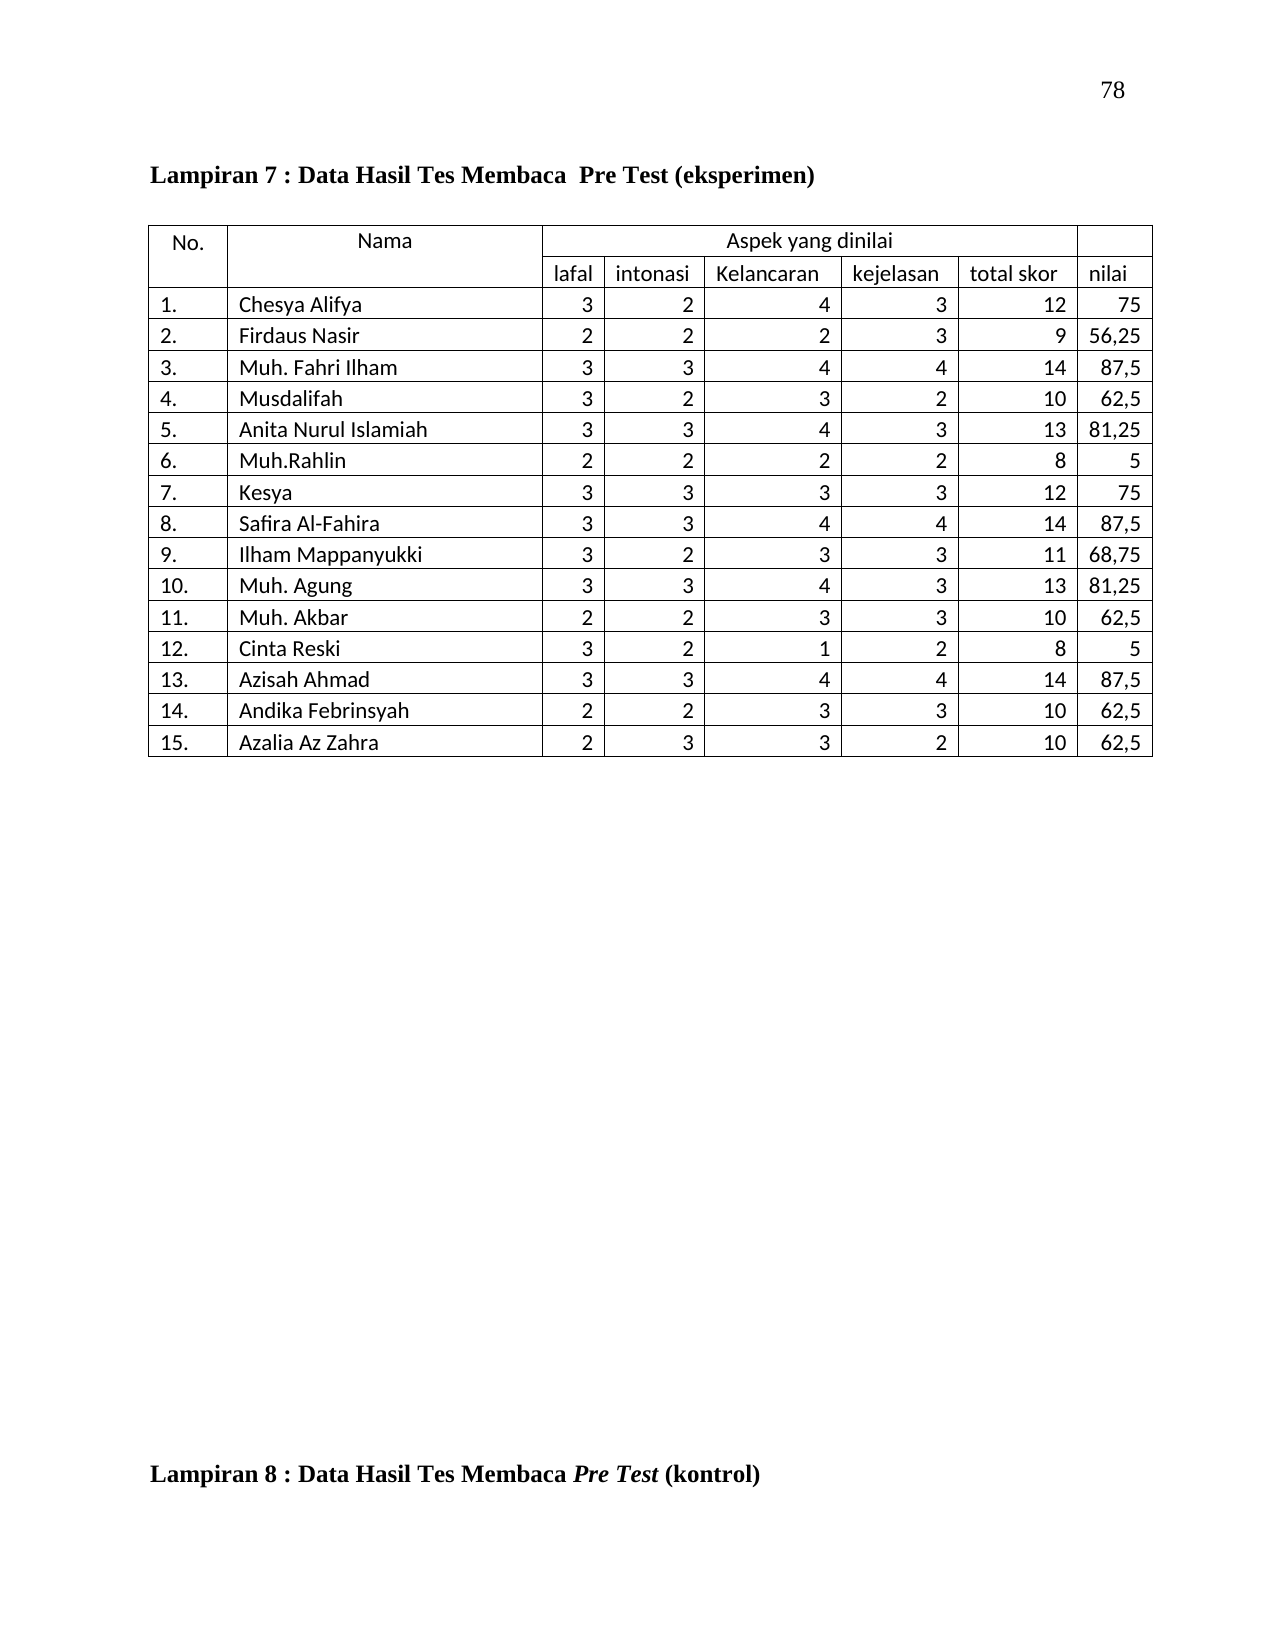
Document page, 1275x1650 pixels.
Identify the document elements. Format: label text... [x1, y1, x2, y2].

table_cell 3 [605, 663, 704, 693]
table_cell Kelancaran [705, 257, 841, 287]
table_cell Muh. Akbar [228, 601, 542, 631]
table_cell 3 [705, 694, 841, 724]
table_cell 9. [149, 538, 227, 568]
table_cell 4. [149, 382, 227, 412]
table_cell 8. [149, 507, 227, 537]
table_cell 2 [605, 319, 704, 349]
table_cell Azalia Az Zahra [228, 726, 542, 756]
table_cell 68,75 [1078, 538, 1152, 568]
table_cell 2 [842, 382, 958, 412]
table_cell 3 [842, 538, 958, 568]
table_cell 9 [959, 319, 1077, 349]
table_cell 3 [605, 726, 704, 756]
table_cell 2 [543, 726, 604, 756]
table_cell Muh.Rahlin [228, 444, 542, 474]
table_cell 87,5 [1078, 663, 1152, 693]
table_cell 75 [1078, 476, 1152, 506]
table_cell 3 [543, 382, 604, 412]
table_cell 4 [705, 507, 841, 537]
table_cell 87,5 [1078, 351, 1152, 381]
table_cell 5 [1078, 632, 1152, 662]
table_cell 3 [543, 351, 604, 381]
table_cell 3 [705, 601, 841, 631]
table_header Aspek yang dinilai [543, 226, 1077, 256]
table_cell 2 [605, 601, 704, 631]
table_cell 3 [543, 663, 604, 693]
table_cell 13. [149, 663, 227, 693]
table_cell lafal [543, 257, 604, 287]
table_cell 81,25 [1078, 413, 1152, 443]
table_cell 5. [149, 413, 227, 443]
table_cell 2 [605, 444, 704, 474]
table_cell Azisah Ahmad [228, 663, 542, 693]
table_cell 1 [705, 632, 841, 662]
table_cell 8 [959, 444, 1077, 474]
table_header No. [149, 226, 227, 256]
table_cell 4 [705, 351, 841, 381]
table_cell 13 [959, 413, 1077, 443]
table_cell 10 [959, 694, 1077, 724]
table_cell 15. [149, 726, 227, 756]
table_cell 13 [959, 569, 1077, 599]
table_cell 2. [149, 319, 227, 349]
table_cell 3 [605, 476, 704, 506]
table_cell 3 [705, 726, 841, 756]
table_cell 2 [605, 632, 704, 662]
table_cell 1. [149, 288, 227, 318]
table_cell Cinta Reski [228, 632, 542, 662]
table_cell 62,5 [1078, 382, 1152, 412]
table_cell 3 [842, 476, 958, 506]
table_cell 6. [149, 444, 227, 474]
table_cell 5 [1078, 444, 1152, 474]
table_cell 3 [543, 569, 604, 599]
table_cell 56,25 [1078, 319, 1152, 349]
table_cell 14. [149, 694, 227, 724]
table_cell 10. [149, 569, 227, 599]
table_cell 4 [705, 413, 841, 443]
table_cell [228, 256, 542, 287]
table_cell 3 [543, 413, 604, 443]
table_cell 12 [959, 476, 1077, 506]
table_cell Kesya [228, 476, 542, 506]
table_cell nilai [1078, 257, 1152, 287]
table_cell 10 [959, 726, 1077, 756]
table_cell 81,25 [1078, 569, 1152, 599]
table_cell Muh. Fahri Ilham [228, 351, 542, 381]
table_cell total skor [959, 257, 1077, 287]
text Lampiran 7 : Data Hasil Tes Membaca Pre Test (eksperimen) [150, 161, 1125, 189]
table_cell 2 [605, 288, 704, 318]
table_cell 12 [959, 288, 1077, 318]
table_cell 2 [543, 601, 604, 631]
table_cell 4 [705, 288, 841, 318]
table_cell 3 [842, 601, 958, 631]
table_cell 2 [605, 694, 704, 724]
table_cell 12. [149, 632, 227, 662]
table_cell 2 [543, 444, 604, 474]
table_cell 87,5 [1078, 507, 1152, 537]
table_cell 3 [605, 507, 704, 537]
table_cell 4 [842, 507, 958, 537]
table_cell 2 [842, 726, 958, 756]
table_cell 3 [543, 632, 604, 662]
table_cell 14 [959, 351, 1077, 381]
table_cell kejelasan [842, 257, 958, 287]
table_cell Musdalifah [228, 382, 542, 412]
table_cell 8 [959, 632, 1077, 662]
table_cell 75 [1078, 288, 1152, 318]
table_cell 3 [705, 538, 841, 568]
table_cell 62,5 [1078, 694, 1152, 724]
table_cell 3 [842, 319, 958, 349]
table_cell 11 [959, 538, 1077, 568]
table_cell 3 [842, 288, 958, 318]
text Lampiran 8 : Data Hasil Tes Membaca Pre Test (kontrol) [150, 1459, 1125, 1488]
table_cell 11. [149, 601, 227, 631]
table_cell 2 [842, 444, 958, 474]
table_cell 7. [149, 476, 227, 506]
table_cell 62,5 [1078, 726, 1152, 756]
table_cell Andika Febrinsyah [228, 694, 542, 724]
table_cell 62,5 [1078, 601, 1152, 631]
table_cell 10 [959, 601, 1077, 631]
table_cell 14 [959, 663, 1077, 693]
table_cell 3 [842, 413, 958, 443]
table_header [1078, 226, 1152, 256]
table_cell 2 [605, 382, 704, 412]
table_cell 10 [959, 382, 1077, 412]
table_cell 3 [842, 694, 958, 724]
table_cell Ilham Mappanyukki [228, 538, 542, 568]
table_cell 3 [543, 288, 604, 318]
table_cell 3 [605, 413, 704, 443]
table_cell 14 [959, 507, 1077, 537]
table_cell 2 [543, 319, 604, 349]
table_cell Muh. Agung [228, 569, 542, 599]
table_cell 2 [842, 632, 958, 662]
table_cell 3 [705, 382, 841, 412]
table_cell 3 [543, 507, 604, 537]
table_cell Firdaus Nasir [228, 319, 542, 349]
table_cell 4 [705, 569, 841, 599]
table_cell 4 [842, 663, 958, 693]
table_header Nama [228, 226, 542, 256]
table_cell 3 [705, 476, 841, 506]
table_cell 2 [605, 538, 704, 568]
table_cell 3 [605, 569, 704, 599]
table_cell 3. [149, 351, 227, 381]
table_cell Safira Al-Fahira [228, 507, 542, 537]
table_cell [149, 256, 227, 287]
table_cell intonasi [605, 257, 704, 287]
table_cell 3 [543, 538, 604, 568]
table_cell 3 [605, 351, 704, 381]
table_cell Anita Nurul Islamiah [228, 413, 542, 443]
table_cell 3 [842, 569, 958, 599]
table_cell 4 [705, 663, 841, 693]
table_cell Chesya Alifya [228, 288, 542, 318]
table_cell 3 [543, 476, 604, 506]
table_cell 2 [705, 444, 841, 474]
table_cell 4 [842, 351, 958, 381]
table_cell 2 [705, 319, 841, 349]
table_cell 2 [543, 694, 604, 724]
